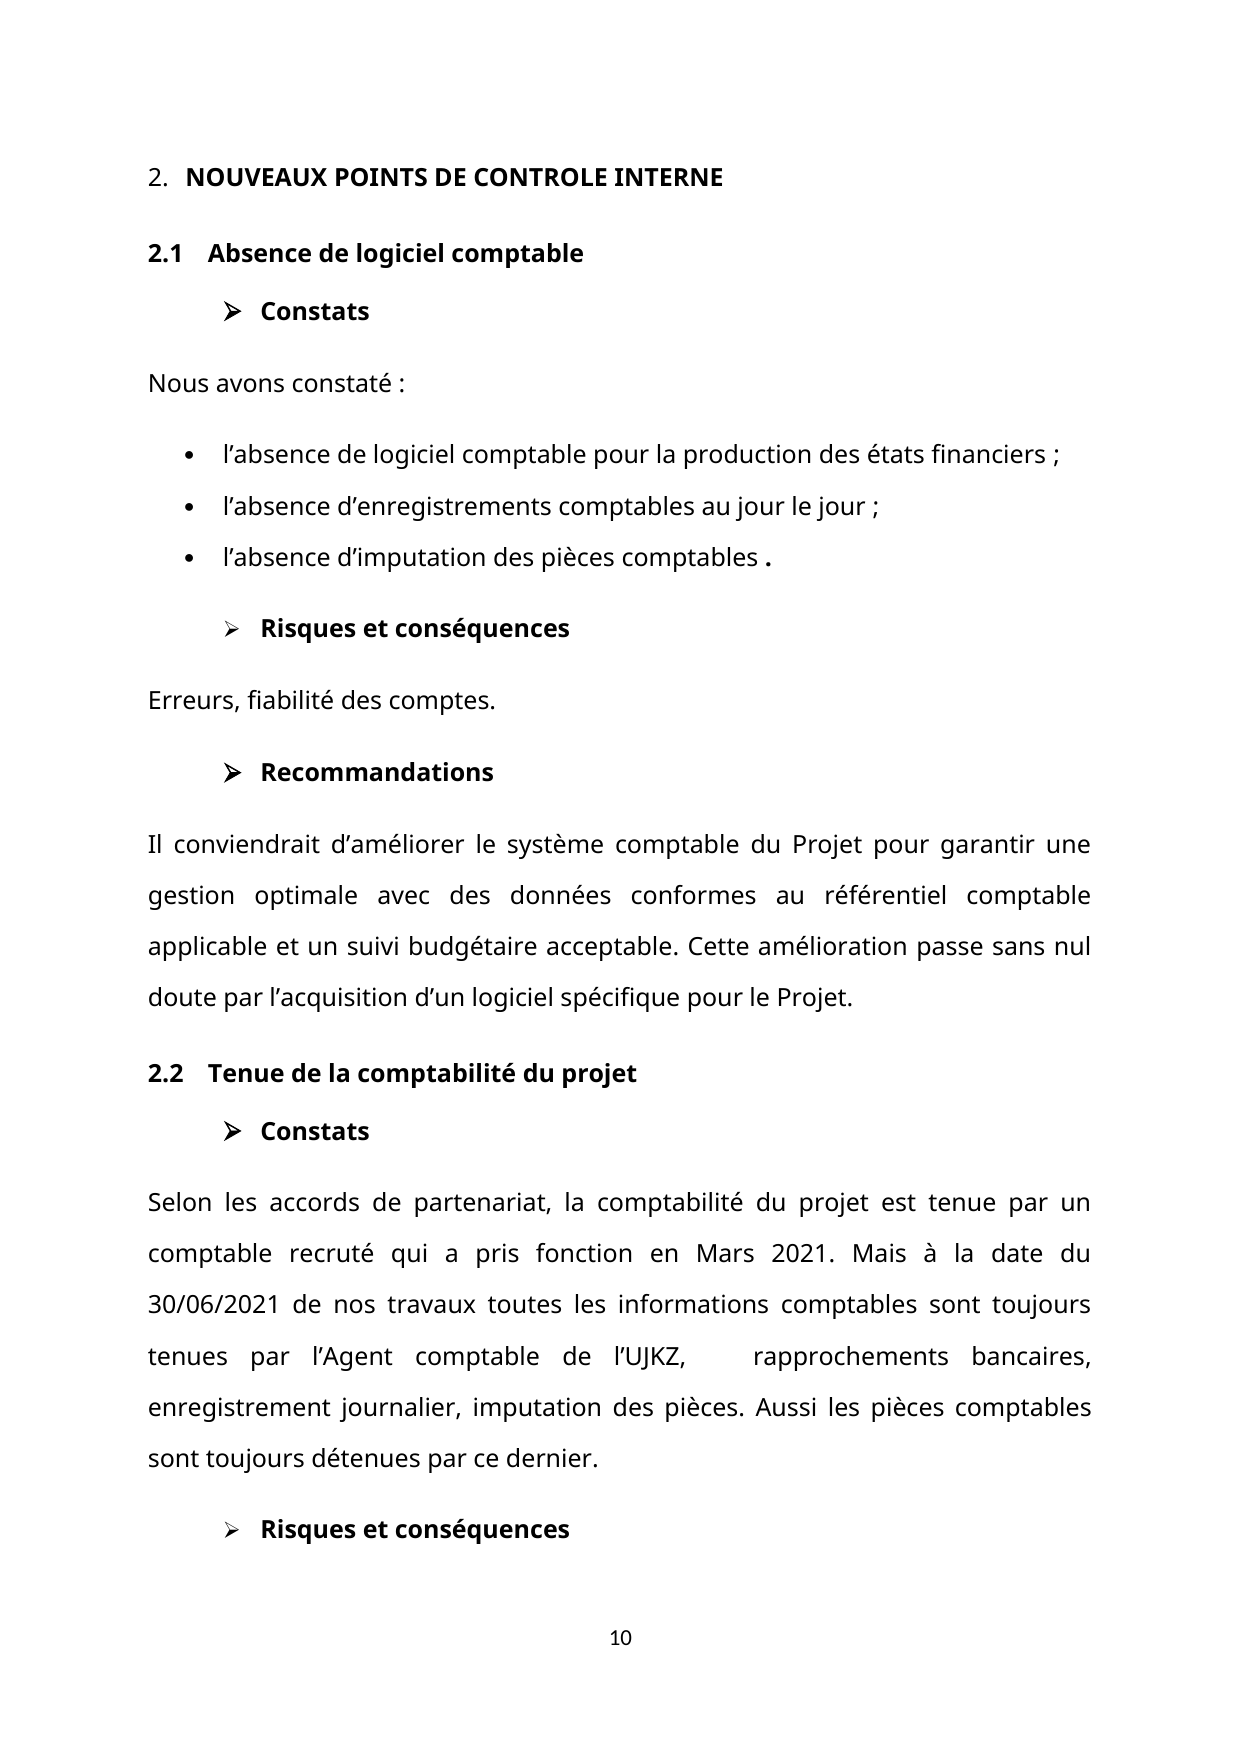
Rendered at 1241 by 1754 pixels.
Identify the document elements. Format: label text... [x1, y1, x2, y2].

list l’absence d’enregistrements comptables au jour le jour ; [185, 488, 1093, 522]
list l’absence d’imputation des pièces comptables . [185, 539, 1093, 573]
text Erreurs, fiabilité des comptes. [148, 683, 1093, 717]
list Constats [223, 293, 1093, 327]
text Il conviendrait d’améliorer le système comptable du Projet pour garantir une gestion optimale avec des données conformes au référentiel comptable applicable et un suivi budgétaire acceptable. Cette amélioration passe sans nul doute par l’acquisition d’un logiciel spécifique pour le Projet. [148, 827, 1093, 1014]
subtitle Absence de logiciel comptable [148, 236, 1093, 270]
list l’absence de logiciel comptable pour la production des états financiers ; [185, 437, 1093, 471]
subtitle NOUVEAUX POINTS DE CONTROLE INTERNE [148, 160, 1093, 194]
list Risques et conséquences [223, 611, 1093, 645]
list Constats [223, 1113, 1093, 1147]
list Recommandations [223, 755, 1093, 789]
text Nous avons constaté : [148, 365, 1093, 399]
list Risques et conséquences [223, 1512, 1093, 1546]
subtitle Tenue de la comptabilité du projet [148, 1056, 1093, 1090]
text Selon les accords de partenariat, la comptabilité du projet est tenue par un comptable recruté qui a pris fonction en Mars 2021. Mais à la date du 30/06/2021 de nos travaux toutes les informations comptables sont toujours tenues par l’Agent comptable de l’UJKZ, rapprochements bancaires, enregistrement journalier, imputation des pièces. Aussi les pièces comptables sont toujours détenues par ce dernier. [148, 1185, 1093, 1474]
